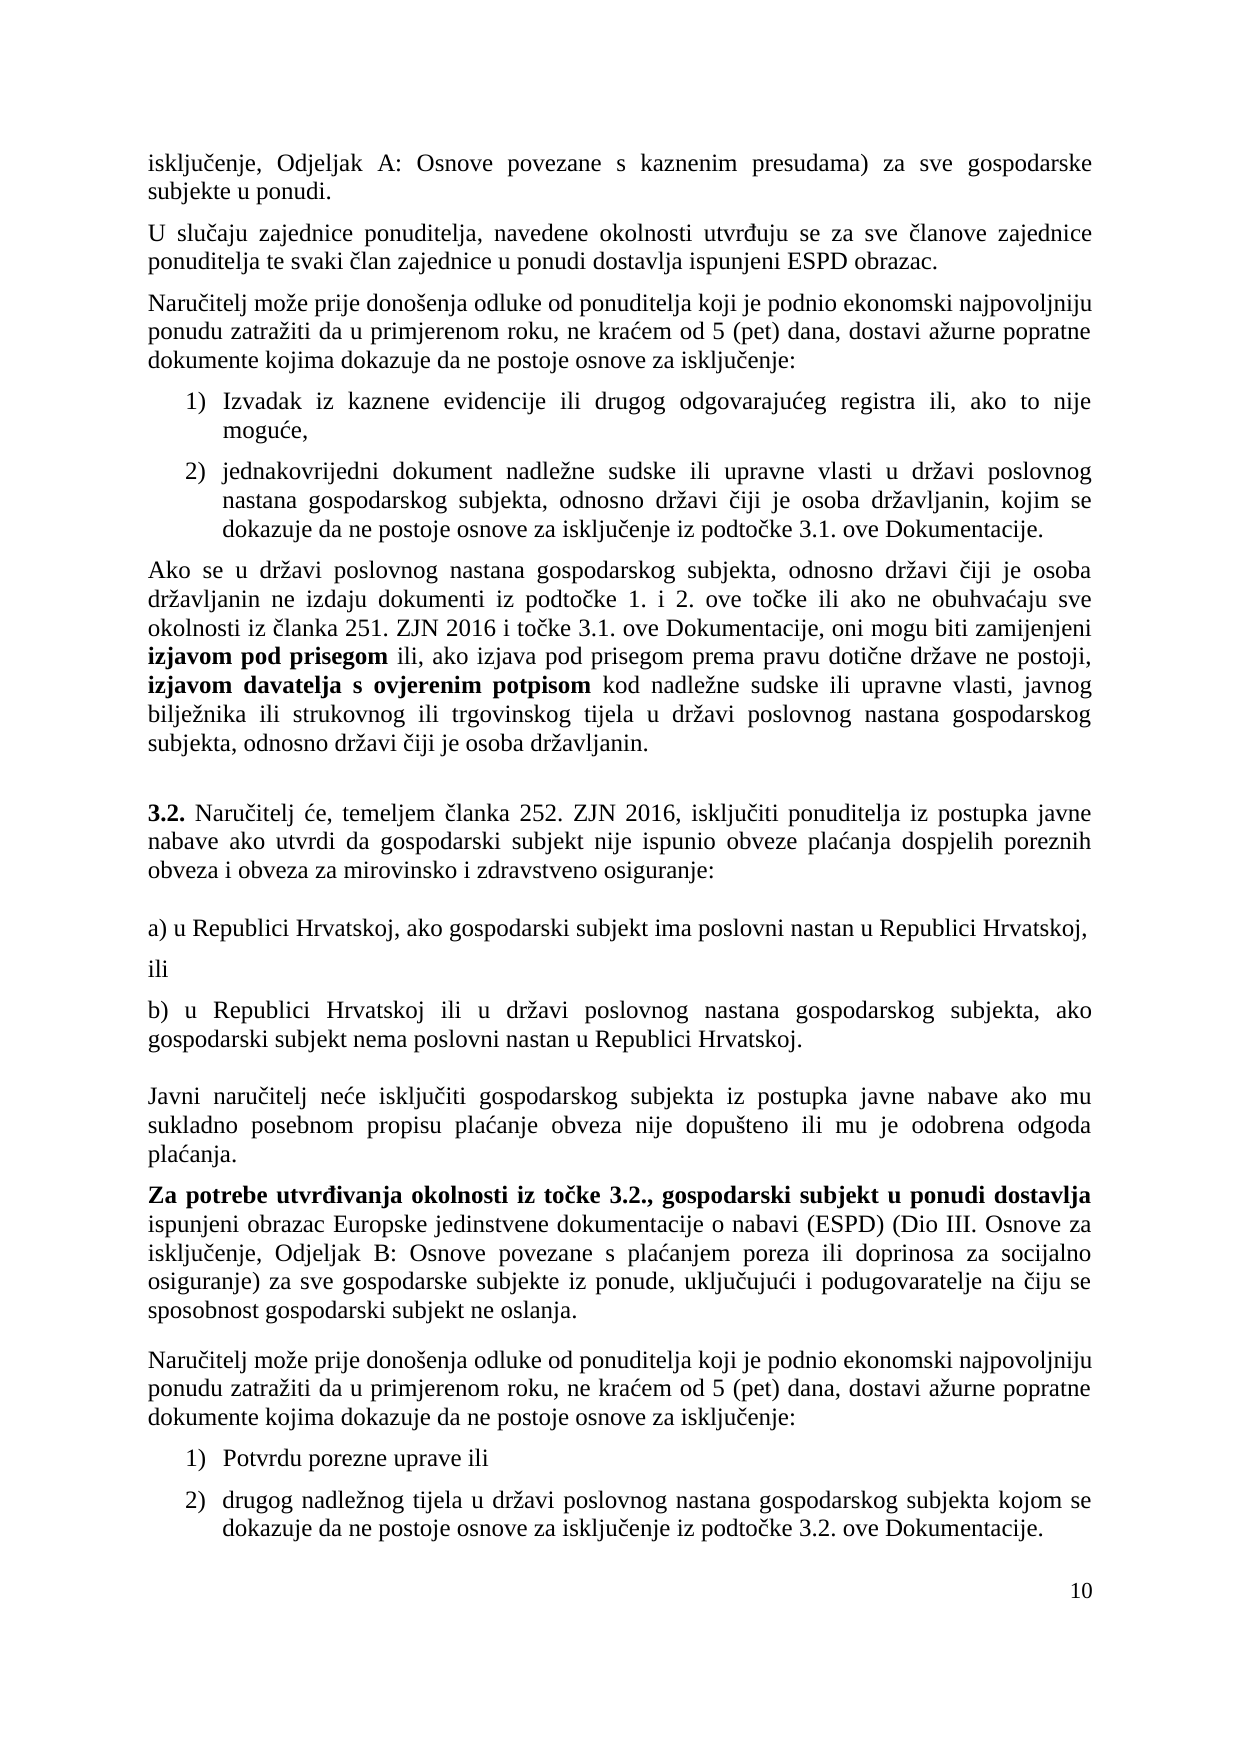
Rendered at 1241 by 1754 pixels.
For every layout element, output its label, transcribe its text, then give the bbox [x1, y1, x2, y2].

text U slučaju zajednice ponuditelja, navedene okolnosti utvrđuju se za sve članove zajednice ponuditelja te svaki član zajednice u ponudi dostavlja ispunjeni ESPD obrazac. [148, 218, 1093, 275]
text ili [148, 954, 1093, 983]
text 3.2. Naručitelj će, temeljem članka 252. ZJN 2016, isključiti ponuditelja iz postupka javne nabave ako utvrdi da gospodarski subjekt nije ispunio obveze plaćanja dospjelih poreznih obveza i obveza za mirovinsko i zdravstveno osiguranje: [148, 798, 1093, 884]
list Potvrdu porezne uprave ili [185, 1443, 1093, 1472]
list Izvadak iz kaznene evidencije ili drugog odgovarajućeg registra ili, ako to nije moguće, [185, 386, 1093, 444]
list jednakovrijedni dokument nadležne sudske ili upravne vlasti u državi poslovnog nastana gospodarskog subjekta, odnosno državi čiji je osoba državljanin, kojim se dokazuje da ne postoje osnove za isključenje iz podtočke 3.1. ove Dokumentacije. [185, 456, 1093, 543]
text a) u Republici Hrvatskoj, ako gospodarski subjekt ima poslovni nastan u Republici Hrvatskoj, [148, 913, 1093, 941]
text Naručitelj može prije donošenja odluke od ponuditelja koji je podnio ekonomski najpovoljniju ponudu zatražiti da u primjerenom roku, ne kraćem od 5 (pet) dana, dostavi ažurne popratne dokumente kojima dokazuje da ne postoje osnove za isključenje: [148, 288, 1093, 374]
list drugog nadležnog tijela u državi poslovnog nastana gospodarskog subjekta kojom se dokazuje da ne postoje osnove za isključenje iz podtočke 3.2. ove Dokumentacije. [185, 1485, 1093, 1542]
text Ako se u državi poslovnog nastana gospodarskog subjekta, odnosno državi čiji je osoba državljanin ne izdaju dokumenti iz podtočke 1. i 2. ove točke ili ako ne obuhvaćaju sve okolnosti iz članka 251. ZJN 2016 i točke 3.1. ove Dokumentacije, oni mogu biti zamijenjeni izjavom pod prisegom ili, ako izjava pod prisegom prema pravu dotične države ne postoji, izjavom davatelja s ovjerenim potpisom kod nadležne sudske ili upravne vlasti, javnog bilježnika ili strukovnog ili trgovinskog tijela u državi poslovnog nastana gospodarskog subjekta, odnosno državi čiji je osoba državljanin. [148, 555, 1093, 756]
text Naručitelj može prije donošenja odluke od ponuditelja koji je podnio ekonomski najpovoljniju ponudu zatražiti da u primjerenom roku, ne kraćem od 5 (pet) dana, dostavi ažurne popratne dokumente kojima dokazuje da ne postoje osnove za isključenje: [148, 1345, 1093, 1431]
text Javni naručitelj neće isključiti gospodarskog subjekta iz postupka javne nabave ako mu sukladno posebnom propisu plaćanje obveza nije dopušteno ili mu je odobrena odgoda plaćanja. [148, 1081, 1093, 1168]
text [148, 148, 1093, 205]
text b) u Republici Hrvatskoj ili u državi poslovnog nastana gospodarskog subjekta, ako gospodarski subjekt nema poslovni nastan u Republici Hrvatskoj. [148, 995, 1093, 1053]
text Za potrebe utvrđivanja okolnosti iz točke 3.2., gospodarski subjekt u ponudi dostavlja ispunjeni obrazac Europske jedinstvene dokumentacije o nabavi (ESPD) (Dio III. Osnove za isključenje, Odjeljak B: Osnove povezane s plaćanjem poreza ili doprinosa za socijalno osiguranje) za sve gospodarske subjekte iz ponude, uključujući i podugovaratelje na čiju se sposobnost gospodarski subjekt ne oslanja. [148, 1180, 1093, 1324]
